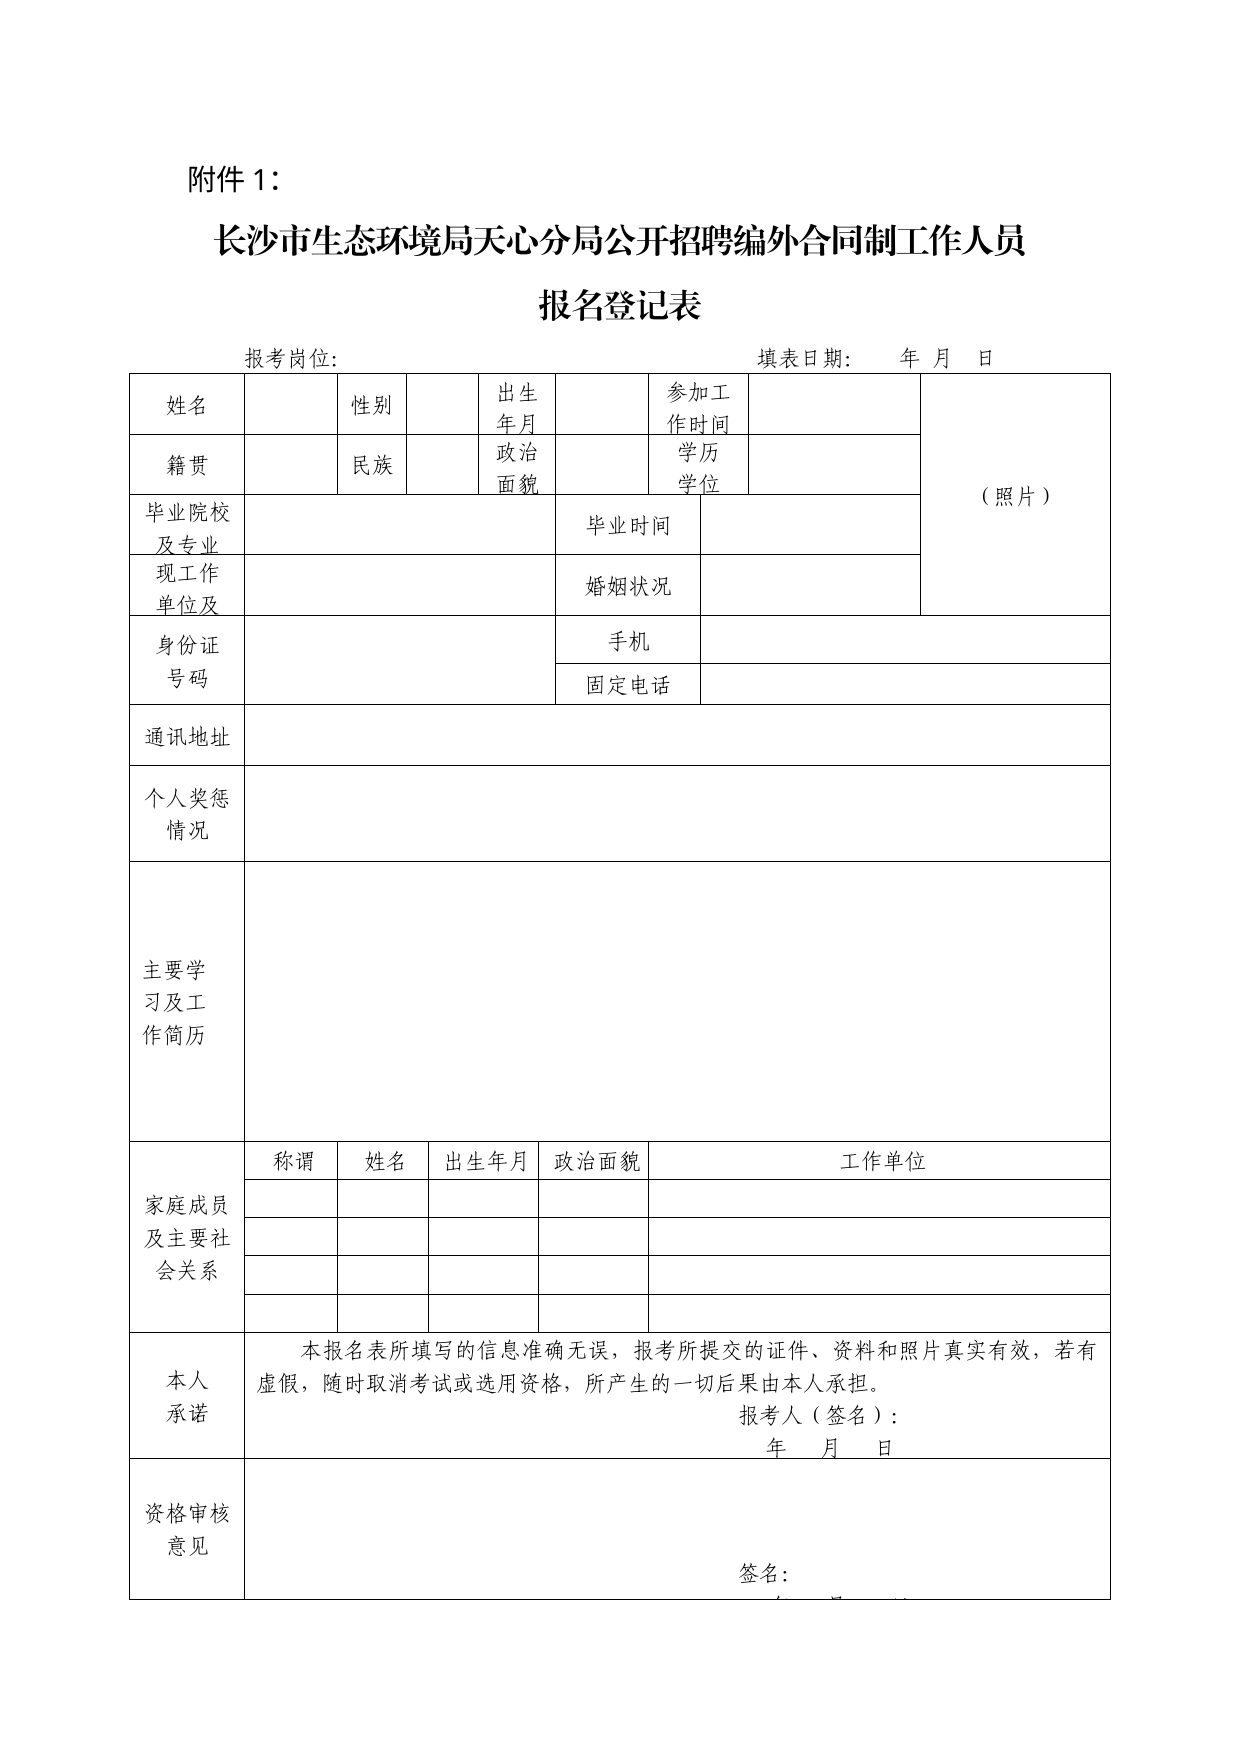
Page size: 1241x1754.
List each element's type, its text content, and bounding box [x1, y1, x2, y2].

table_cell [245, 1256, 337, 1294]
table_cell [245, 1218, 337, 1255]
table_cell [539, 1218, 648, 1255]
table_cell [407, 435, 478, 494]
table_cell [245, 705, 1110, 764]
table_cell [245, 862, 1110, 1141]
table_cell [245, 766, 1110, 861]
table_cell [245, 1295, 337, 1332]
table_header （照片） [921, 374, 1110, 615]
table_cell 工作单位 [649, 1142, 1110, 1179]
table_header [407, 374, 478, 433]
text 报考岗位： 填表日期： 年 月 日 [187, 341, 1053, 373]
table_cell [649, 1218, 1110, 1255]
table_cell [701, 616, 1110, 663]
table_cell [429, 1218, 538, 1255]
table_cell 家庭成员及主要社会关系 [130, 1142, 244, 1332]
table_cell [338, 1218, 428, 1255]
text 报名登记表 [187, 276, 1053, 341]
table_cell [701, 664, 1110, 704]
table_cell [245, 555, 555, 615]
table_cell 籍贯 [130, 435, 244, 494]
table_cell [539, 1295, 648, 1332]
table_cell [245, 435, 337, 494]
table_cell [245, 1180, 337, 1217]
table_cell [245, 616, 555, 704]
table_cell 出生年月 [429, 1142, 538, 1179]
table_cell 民族 [338, 435, 406, 494]
table_cell [338, 1256, 428, 1294]
table_cell 身份证 号码 [130, 616, 244, 704]
table_cell 本报名表所填写的信息准确无误，报考所提交的证件、资料和照片真实有效，若有虚假，随时取消考试或选用资格，所产生的一切后果由本人承担。 报考人（签名）： 年 月 日 [245, 1333, 1110, 1457]
table_cell 主要学 习及工 作简历 [130, 862, 244, 1141]
table_cell [701, 495, 920, 554]
table_header [245, 374, 337, 433]
table_cell 姓名 [338, 1142, 428, 1179]
table_header 出生 年月 [479, 374, 555, 433]
table_cell [649, 1256, 1110, 1294]
table_cell [539, 1256, 648, 1294]
table_cell [429, 1295, 538, 1332]
table_header [749, 374, 920, 433]
table_cell 毕业院校及专业 [130, 495, 244, 554]
table_cell 毕业时间 [556, 495, 700, 554]
table_cell 签名： 年 月 日 [245, 1459, 1110, 1598]
table_cell [649, 1180, 1110, 1217]
table_header 性别 [338, 374, 406, 433]
table_cell [701, 555, 920, 615]
table_cell [429, 1180, 538, 1217]
table_cell [649, 1295, 1110, 1332]
table_cell [429, 1256, 538, 1294]
text 附件1： [187, 146, 1053, 211]
text 长沙市生态环境局天心分局公开招聘编外合同制工作人员 [187, 211, 1053, 276]
table_cell 资格审核意见 [130, 1459, 244, 1598]
table_cell [338, 1180, 428, 1217]
table_cell [749, 435, 920, 494]
table_cell 政治面貌 [539, 1142, 648, 1179]
table_header 姓名 [130, 374, 244, 433]
table_cell [556, 435, 648, 494]
table_cell 婚姻状况 [556, 555, 700, 615]
table_header 参加工 作时间 [649, 374, 748, 433]
table_cell 称谓 [245, 1142, 337, 1179]
table_cell 个人奖惩情况 [130, 766, 244, 861]
table_cell [338, 1295, 428, 1332]
table_cell 固定电话 [556, 664, 700, 704]
table_cell 政治 面貌 [479, 435, 555, 494]
table_cell [539, 1180, 648, 1217]
table_cell 学历 学位 [649, 435, 748, 494]
table_cell 现工作 单位及 岗位 [130, 555, 244, 615]
table_cell [245, 495, 555, 554]
table_header [556, 374, 648, 433]
table_cell 通讯地址 [130, 705, 244, 764]
table_cell 本人 承诺 [130, 1333, 244, 1457]
table_cell 手机 [556, 616, 700, 663]
